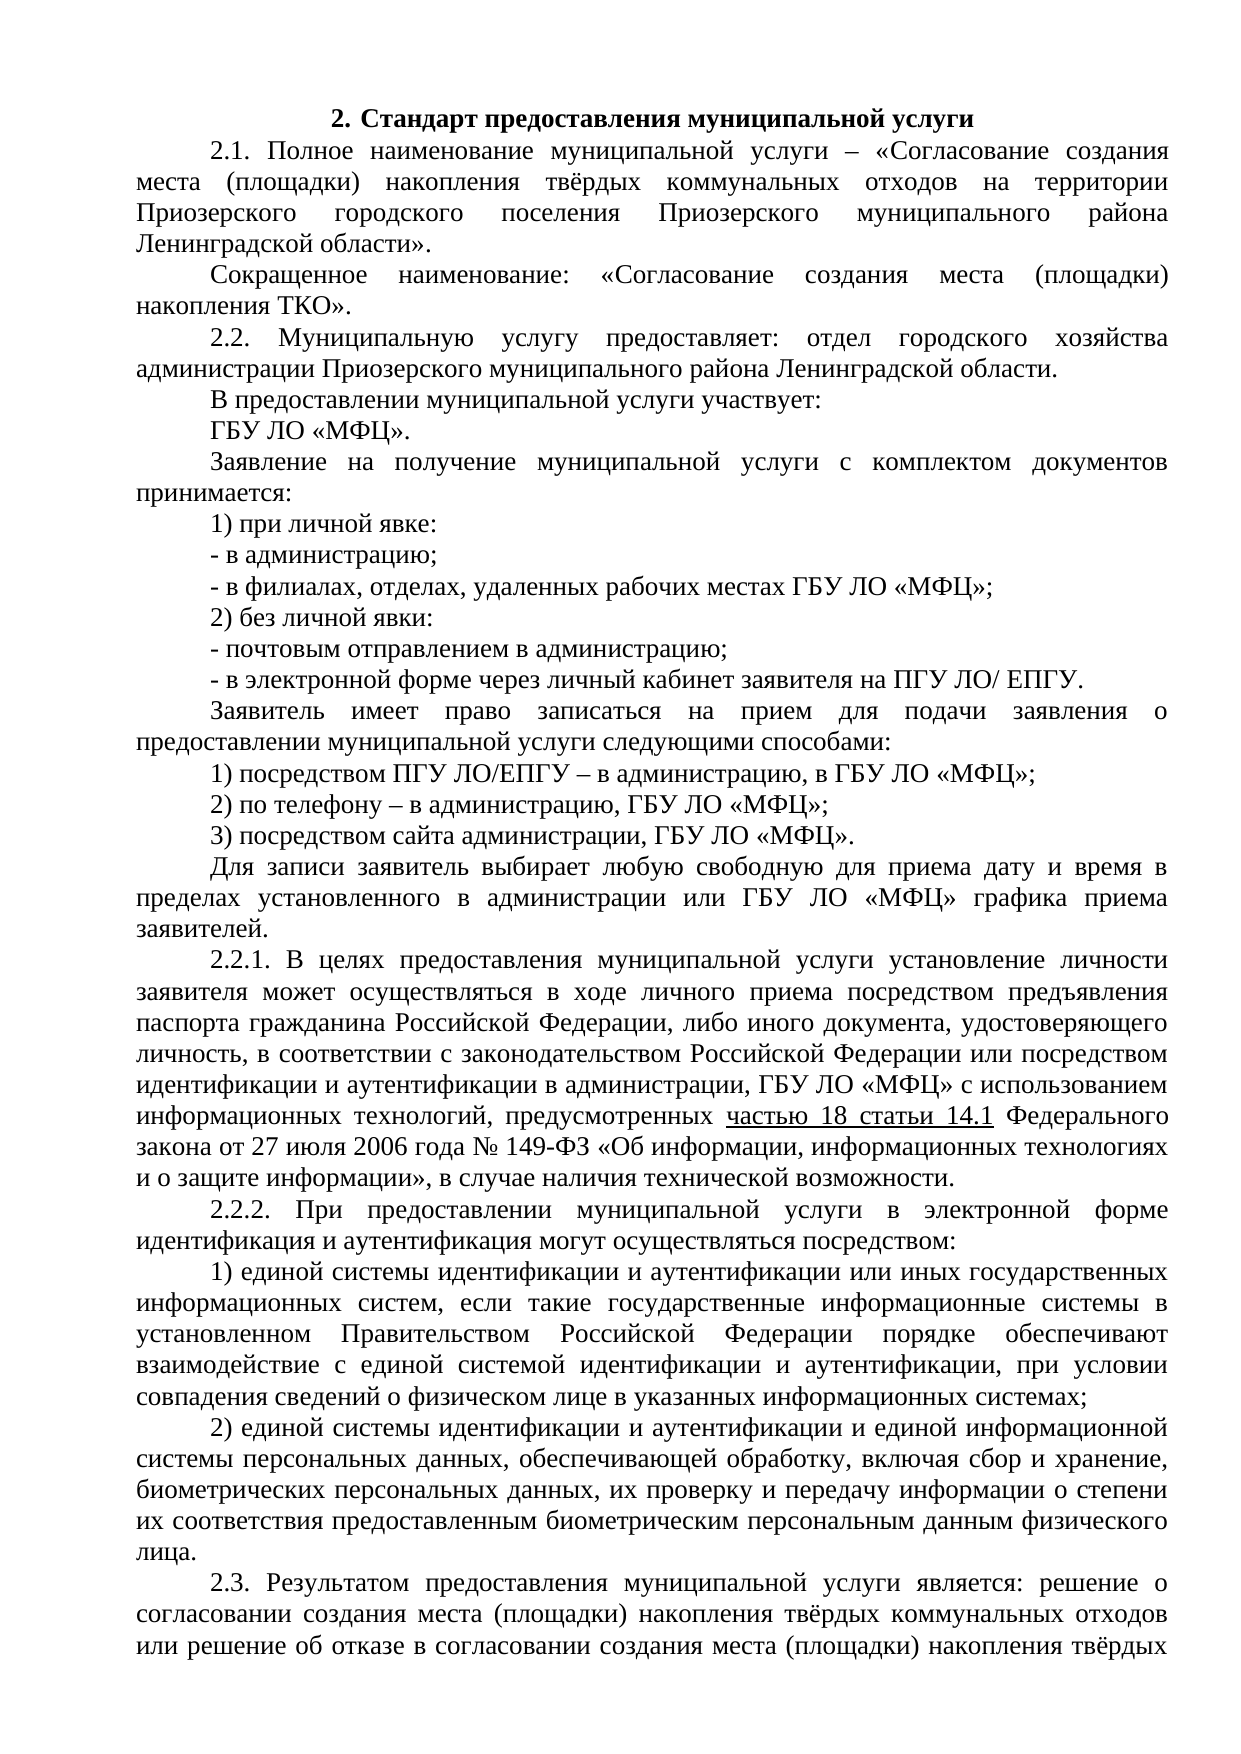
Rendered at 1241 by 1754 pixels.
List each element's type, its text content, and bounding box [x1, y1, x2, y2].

text 2.2.2. При предоставлении муниципальной услуги в электронной форме идентификация и аутентификация могут осуществляться посредством: [136, 1193, 1169, 1255]
text В предоставлении муниципальной услуги участвует: [136, 383, 1169, 414]
text Заявление на получение муниципальной услуги с комплектом документов принимается: [136, 445, 1169, 507]
text 2) по телефону – в администрацию, ГБУ ЛО «МФЦ»; [136, 788, 1169, 819]
text 1) посредством ПГУ ЛО/ЕПГУ – в администрацию, в ГБУ ЛО «МФЦ»; [136, 757, 1169, 788]
text - почтовым отправлением в администрацию; [136, 632, 1169, 663]
text 2.2. Муниципальную услугу предоставляет: отдел городского хозяйства администрации Приозерского муниципального района Ленинградской области. [136, 321, 1169, 383]
text - в электронной форме через личный кабинет заявителя на ПГУ ЛО/ ЕПГУ. [136, 663, 1169, 694]
text Для записи заявитель выбирает любую свободную для приема дату и время в пределах установленного в администрации или ГБУ ЛО «МФЦ» графика приема заявителей. [136, 850, 1169, 943]
text 2.2.1. В целях предоставления муниципальной услуги установление личности заявителя может осуществляться в ходе личного приема посредством предъявления паспорта гражданина Российской Федерации, либо иного документа, удостоверяющего личность, в соответствии с законодательством Российской Федерации или посредством идентификации и аутентификации в администрации, ГБУ ЛО «МФЦ» с использованием информационных технологий, предусмотренных частью 18 статьи 14.1 Федерального закона от 27 июля 2006 года № 149-ФЗ «Об информации, информационных технологиях и о защите информации», в случае наличия технической возможности. [136, 943, 1169, 1193]
text ГБУ ЛО «МФЦ». [136, 414, 1169, 445]
text 2) без личной явки: [136, 601, 1169, 632]
text Сокращенное наименование: «Согласование создания места (площадки) накопления ТКО». [136, 258, 1169, 321]
text 2) единой системы идентификации и аутентификации и единой информационной системы персональных данных, обеспечивающей обработку, включая сбор и хранение, биометрических персональных данных, их проверку и передачу информации о степени их соответствия предоставленным биометрическим персональным данным физического лица. [136, 1411, 1169, 1566]
text 1) единой системы идентификации и аутентификации или иных государственных информационных систем, если такие государственные информационные системы в установленном Правительством Российской Федерации порядке обеспечивают взаимодействие с единой системой идентификации и аутентификации, при условии совпадения сведений о физическом лице в указанных информационных системах; [136, 1255, 1169, 1411]
list Стандарт предоставления муниципальной услуги [136, 103, 1169, 134]
text - в администрацию; [136, 539, 1169, 570]
text - в филиалах, отделах, удаленных рабочих местах ГБУ ЛО «МФЦ»; [136, 570, 1169, 601]
text 2.1. Полное наименование муниципальной услуги – «Согласование создания места (площадки) накопления твёрдых коммунальных отходов на территории Приозерского городского поселения Приозерского муниципального района Ленинградской области». [136, 134, 1169, 258]
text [136, 1566, 1169, 1660]
text Заявитель имеет право записаться на прием для подачи заявления о предоставлении муниципальной услуги следующими способами: [136, 694, 1169, 757]
text 3) посредством сайта администрации, ГБУ ЛО «МФЦ». [136, 819, 1169, 850]
text 1) при личной явке: [136, 507, 1169, 539]
